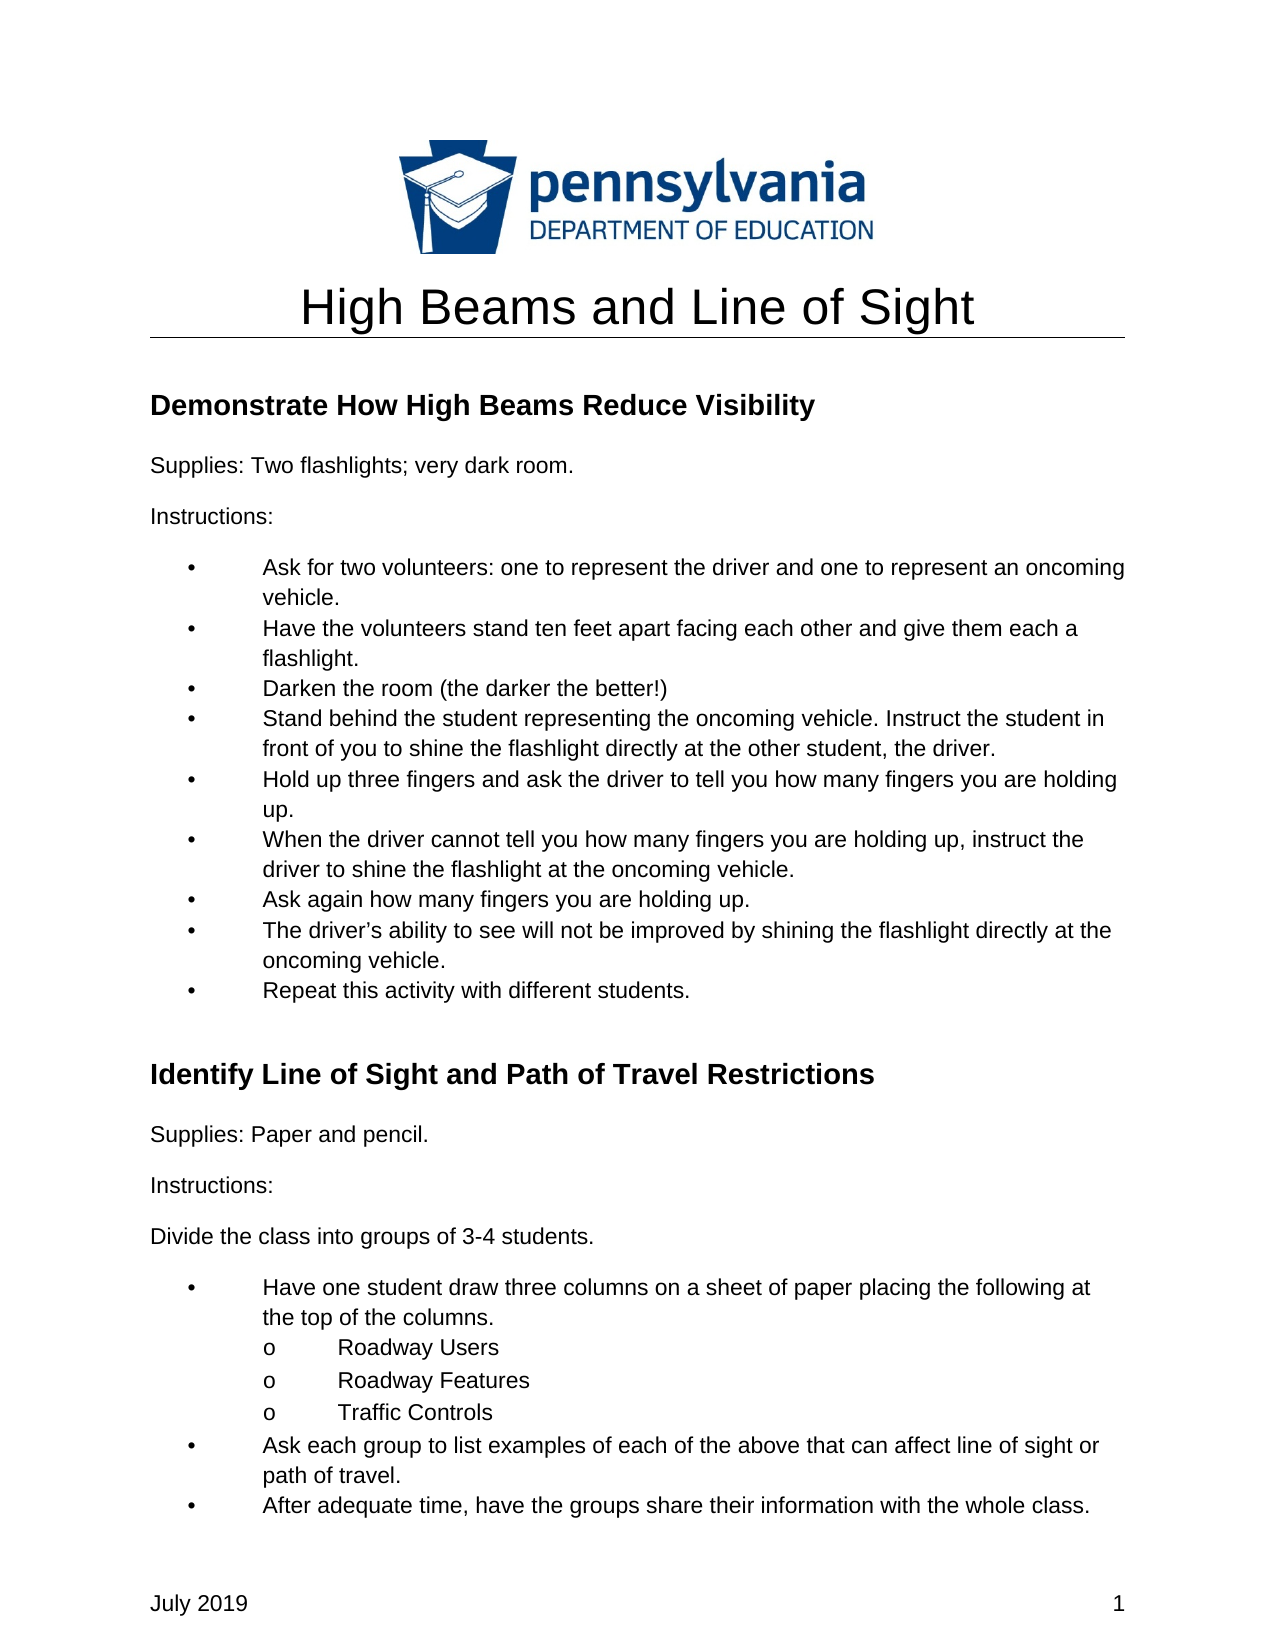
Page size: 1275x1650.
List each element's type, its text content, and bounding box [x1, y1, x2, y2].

list When the driver cannot tell you how many fingers you are holding up, instruct the driver to shine the flashlight at the oncoming vehicle. [187, 826, 1125, 882]
list Stand behind the student representing the oncoming vehicle. Instruct the student in front of you to shine the flashlight directly at the other student, the driver. [187, 705, 1125, 762]
text Supplies: Paper and pencil. [150, 1121, 1125, 1147]
list Repeat this activity with different students. [187, 977, 1125, 1003]
text Divide the class into groups of 3-4 students. [150, 1223, 1125, 1249]
picture [399, 140, 877, 254]
list Traffic Controls [262, 1399, 1125, 1428]
list Ask each group to list examples of each of the above that can affect line of sight or path of travel. [187, 1432, 1125, 1488]
list Ask again how many fingers you are holding up. [187, 886, 1125, 913]
list Darken the room (the darker the better!) [187, 675, 1125, 701]
title High Beams and Line of Sight [150, 278, 1125, 337]
list Have the volunteers stand ten feet apart facing each other and give them each a flashlight. [187, 614, 1125, 671]
list Have one student draw three columns on a sheet of paper placing the following at the top of the columns. [187, 1274, 1125, 1330]
list The driver’s ability to see will not be improved by shining the flashlight directly at the oncoming vehicle. [187, 917, 1125, 973]
text Supplies: Two flashlights; very dark room. [150, 452, 1125, 478]
list After adequate time, have the groups share their information with the whole class. [187, 1492, 1125, 1518]
list Roadway Features [262, 1367, 1125, 1395]
subtitle Identify Line of Sight and Path of Travel Restrictions [150, 1057, 1125, 1091]
text Instructions: [150, 503, 1125, 529]
text Instructions: [150, 1172, 1125, 1198]
list Ask for two volunteers: one to represent the driver and one to represent an oncoming vehicle. [187, 554, 1125, 611]
list Hold up three fingers and ask the driver to tell you how many fingers you are holding up. [187, 766, 1125, 822]
list Roadway Users [262, 1334, 1125, 1363]
subtitle Demonstrate How High Beams Reduce Visibility [150, 388, 1125, 422]
